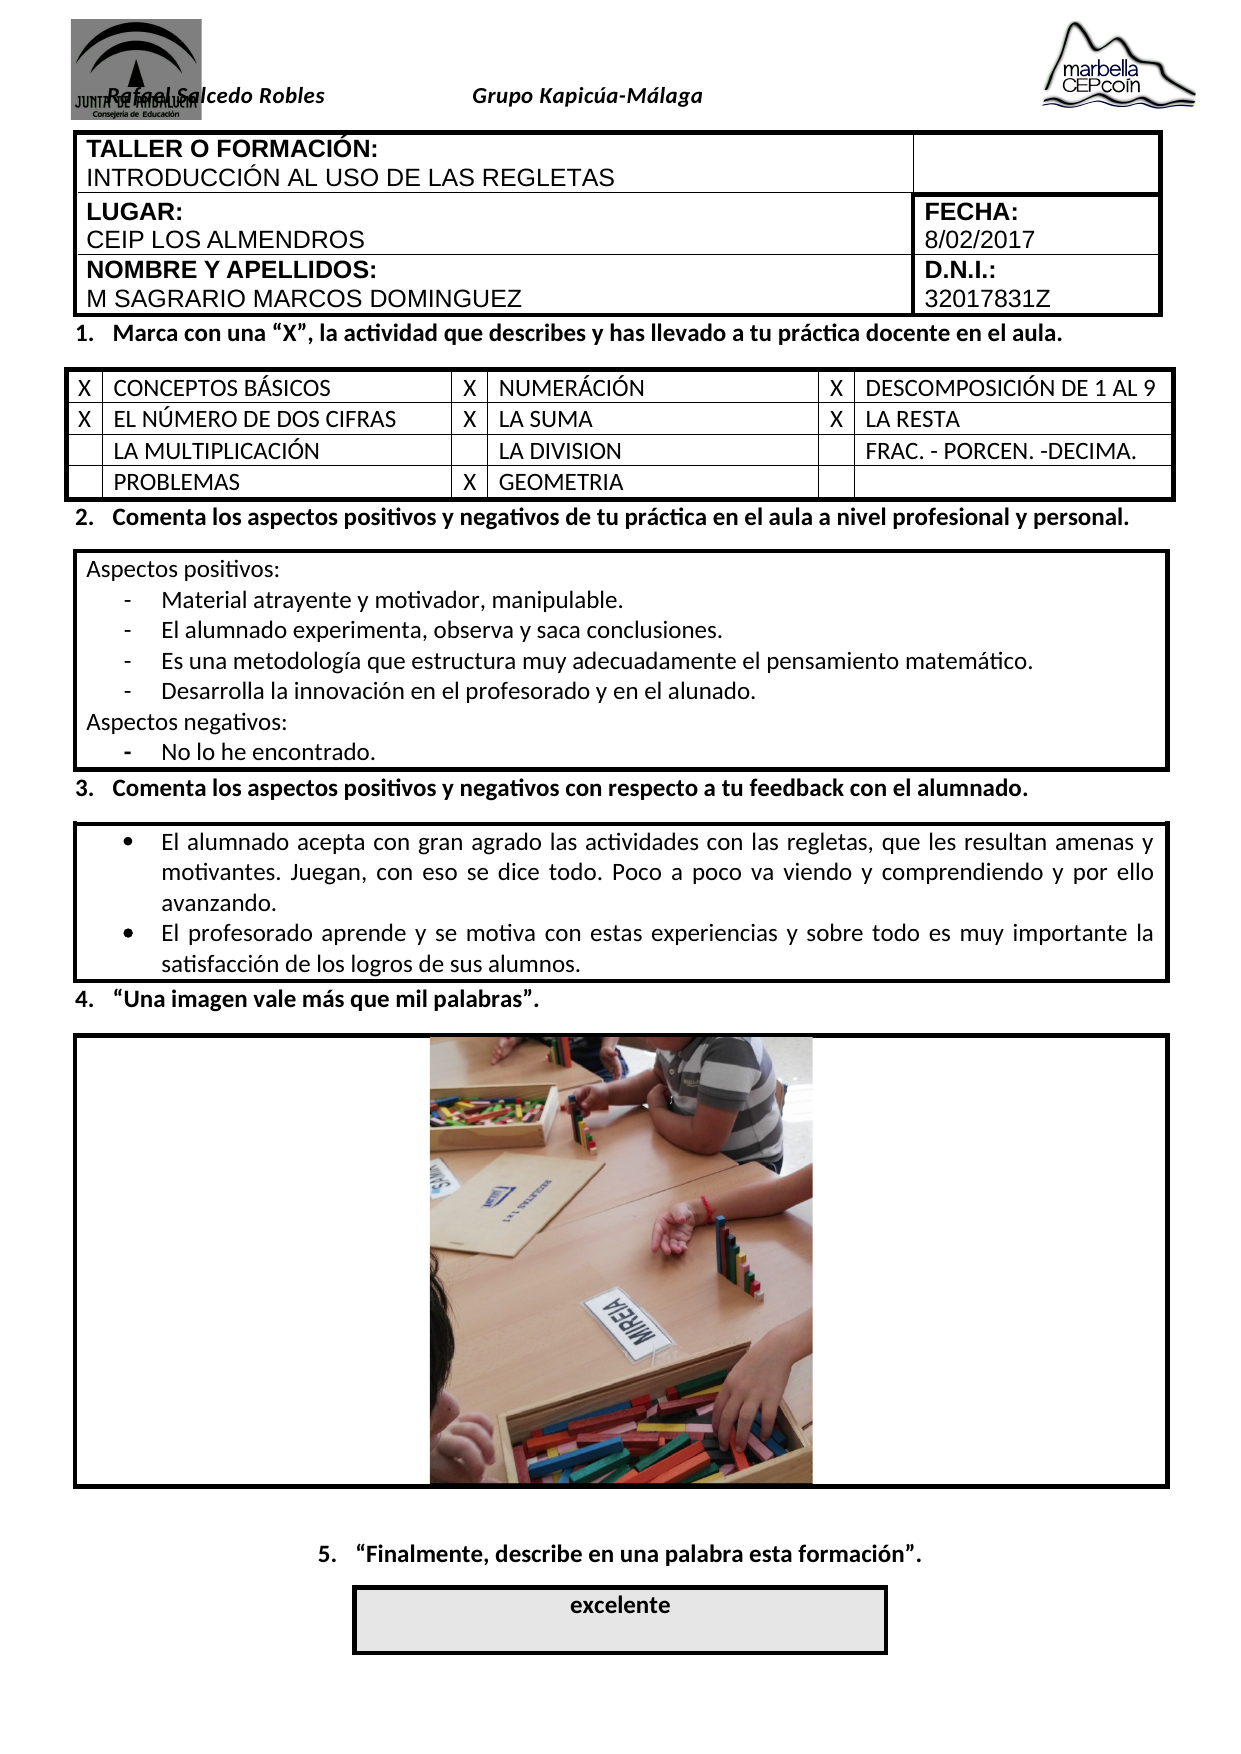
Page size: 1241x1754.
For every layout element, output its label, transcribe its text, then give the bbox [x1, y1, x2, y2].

table_cell [69, 466, 102, 497]
list Comenta los aspectos positivos y negativos de tu práctica en el aula a nivel profesional y personal. [75, 502, 1165, 532]
table_header excelente [357, 1590, 884, 1651]
table_cell FRAC. - PORCEN. -DECIMA. [855, 435, 1171, 465]
table_header X [452, 372, 487, 402]
table_cell EL NÚMERO DE DOS CIFRAS [103, 403, 451, 434]
list Marca con una “X”, la actividad que describes y has llevado a tu práctica docente en el aula. [75, 317, 1165, 348]
table_cell [69, 435, 102, 465]
table_cell [855, 466, 1171, 497]
list “Una imagen vale más que mil palabras”. [75, 983, 1165, 1014]
table_header DESCOMPOSICIÓN DE 1 AL 9 [855, 372, 1171, 402]
table_header CONCEPTOS BÁSICOS [103, 372, 451, 402]
table_cell LUGAR: CEIP LOS ALMENDROS [77, 193, 911, 254]
table_cell X [69, 403, 102, 434]
table_header TALLER O FORMACIÓN: INTRODUCCIÓN AL USO DE LAS REGLETAS [77, 135, 913, 192]
table_header Aspectos positivos: Material atrayente y motivador, manipulable. El alumnado experimenta, observa y saca conclusiones. Es una metodología que estructura muy adecuadamente el pensamiento matemático. Desarrolla la innovación en el profesorado y en el alunado. Aspectos negativos: No lo he encontrado. [77, 553, 1165, 767]
table_header NUMERÁCIÓN [488, 372, 818, 402]
list Comenta los aspectos positivos y negativos con respecto a tu feedback con el alumnado. [75, 772, 1165, 802]
table_header [813, 1038, 1165, 1484]
picture [429, 1037, 813, 1484]
table_header X [69, 372, 102, 402]
table_cell X [452, 403, 487, 434]
table_cell D.N.I.: 32017831Z [915, 255, 1158, 313]
table_header El alumnado acepta con gran agrado las actividades con las regletas, que les resultan amenas y motivantes. Juegan, con eso se dice todo. Poco a poco va viendo y comprendiendo y por ello avanzando. El profesorado aprende y se motiva con estas experiencias y sobre todo es muy importante la satisfacción de los logros de sus alumnos. [77, 826, 1165, 979]
table_cell X [819, 403, 854, 434]
table_cell [819, 466, 854, 497]
table_cell NOMBRE Y APELLIDOS: M SAGRARIO MARCOS DOMINGUEZ [77, 255, 911, 313]
table_cell LA RESTA [855, 403, 1171, 434]
table_cell LA MULTIPLICACIÓN [103, 435, 451, 465]
table_cell LA SUMA [488, 403, 818, 434]
table_header [77, 1038, 429, 1484]
table_header [914, 135, 1158, 192]
table_cell LA DIVISION [488, 435, 818, 465]
table_cell [452, 435, 487, 465]
table_cell GEOMETRIA [488, 466, 818, 497]
table_cell X [452, 466, 487, 497]
table_header X [819, 372, 854, 402]
list “Finalmente, describe en una palabra esta formación”. [75, 1538, 1165, 1569]
table_cell PROBLEMAS [103, 466, 451, 497]
table_cell [819, 435, 854, 465]
table_cell FECHA: 8/02/2017 [915, 197, 1158, 254]
